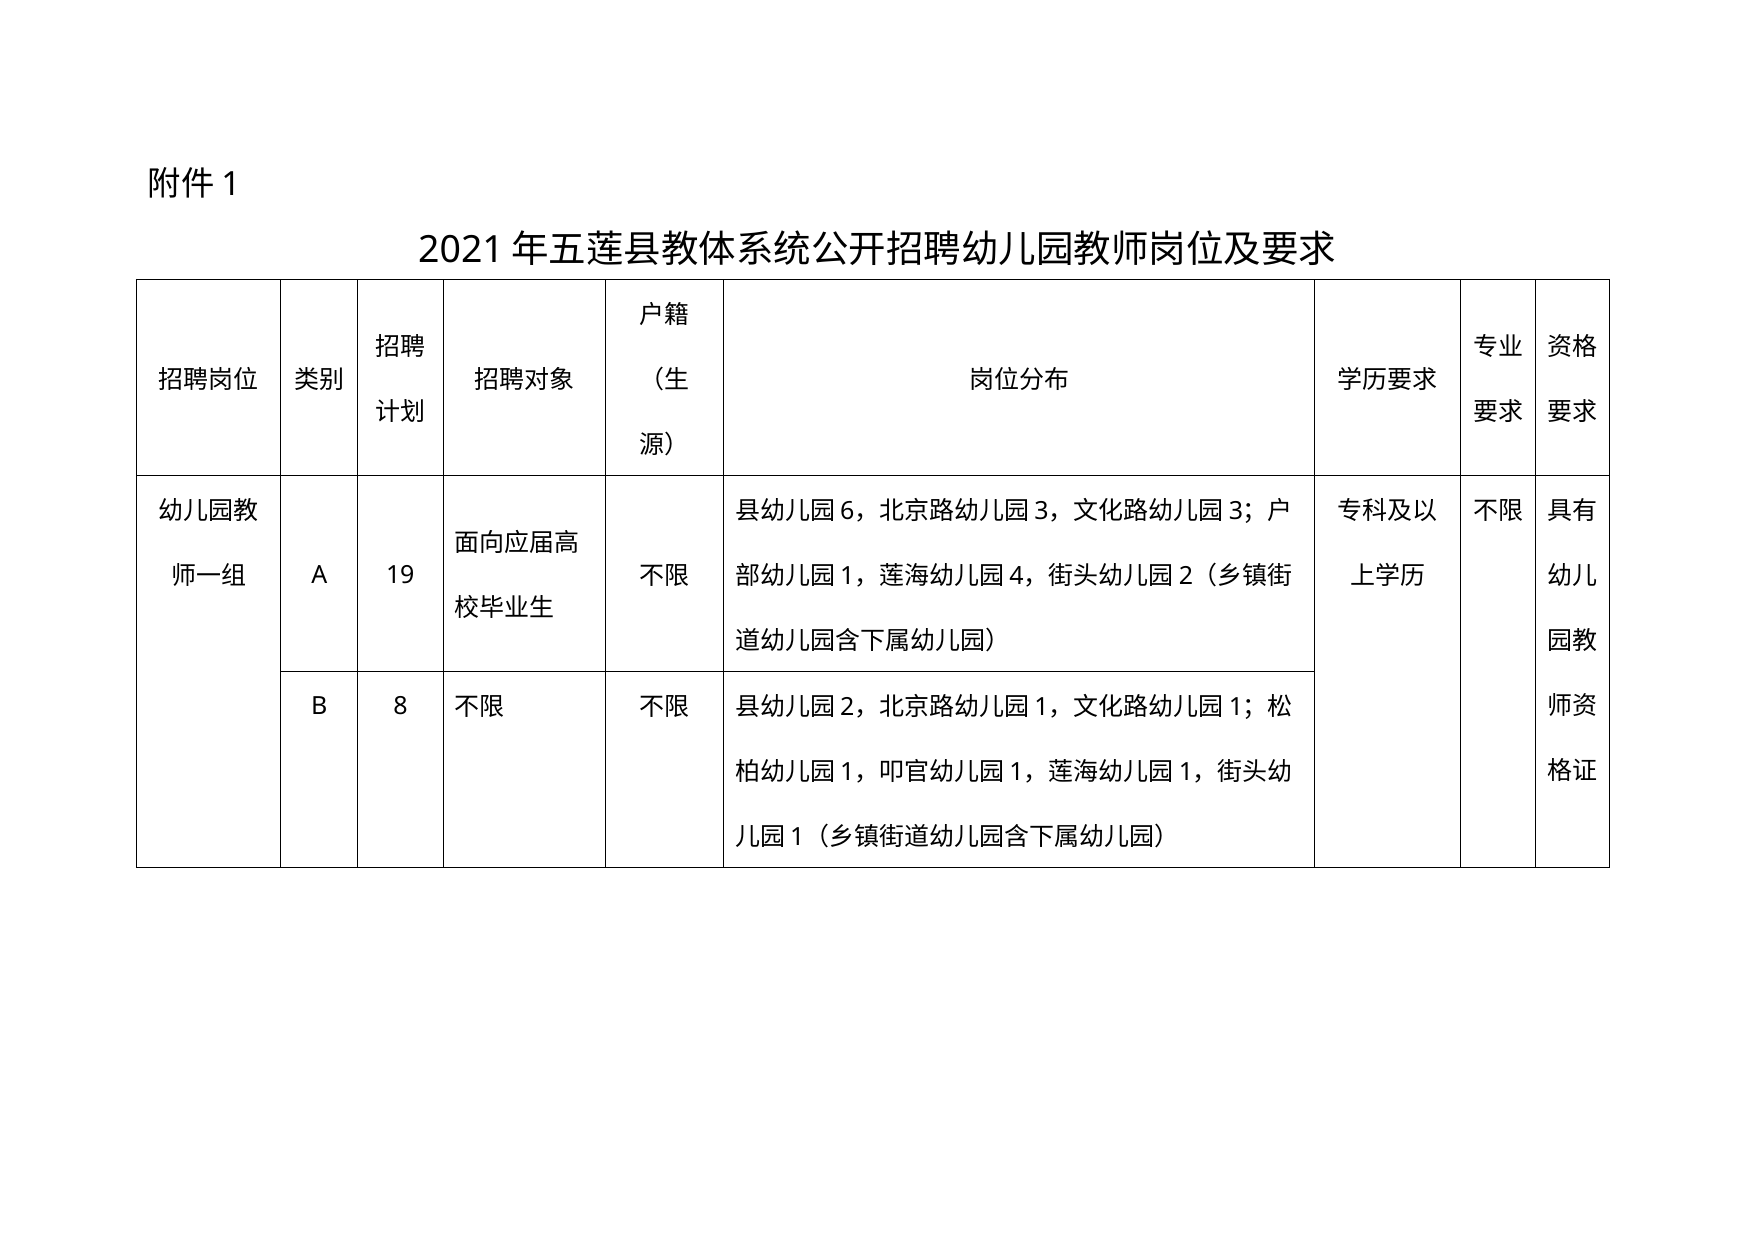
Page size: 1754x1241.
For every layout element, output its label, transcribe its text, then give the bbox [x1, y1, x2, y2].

table_header 专业要求 [1461, 280, 1535, 475]
table_header 类别 [281, 280, 357, 475]
table_cell 县幼儿园2，北京路幼儿园1，文化路幼儿园1；松柏幼儿园1，叩官幼儿园1，莲海幼儿园1，街头幼儿园1（乡镇街道幼儿园含下属幼儿园） [724, 672, 1314, 867]
table_cell 幼儿园教师一组 [137, 476, 280, 867]
table_header 资格要求 [1536, 280, 1609, 475]
table_cell 不限 [444, 672, 605, 867]
table_header 学历要求 [1315, 280, 1460, 475]
table_header 招聘岗位 [137, 280, 280, 475]
text 附件1 [148, 149, 1606, 214]
table_cell 面向应届高校毕业生 [444, 476, 605, 671]
table_cell 具有幼儿园教师资格证 [1536, 476, 1609, 867]
table_header 招聘对象 [444, 280, 605, 475]
table_cell 不限 [606, 672, 723, 867]
table_cell 专科及以上学历 [1315, 476, 1460, 867]
table_cell A [281, 476, 357, 671]
table_cell 19 [358, 476, 443, 671]
table_header 户籍 （生源） [606, 280, 723, 475]
table_cell B [281, 672, 357, 867]
table_header 岗位分布 [724, 280, 1314, 475]
table_cell 8 [358, 672, 443, 867]
text 2021年五莲县教体系统公开招聘幼儿园教师岗位及要求 [148, 214, 1606, 279]
table_cell 不限 [606, 476, 723, 671]
table_header 招聘计划 [358, 280, 443, 475]
table_cell 不限 [1461, 476, 1535, 867]
table_cell 县幼儿园6，北京路幼儿园3，文化路幼儿园3；户部幼儿园1，莲海幼儿园4，街头幼儿园2（乡镇街道幼儿园含下属幼儿园） [724, 476, 1314, 671]
